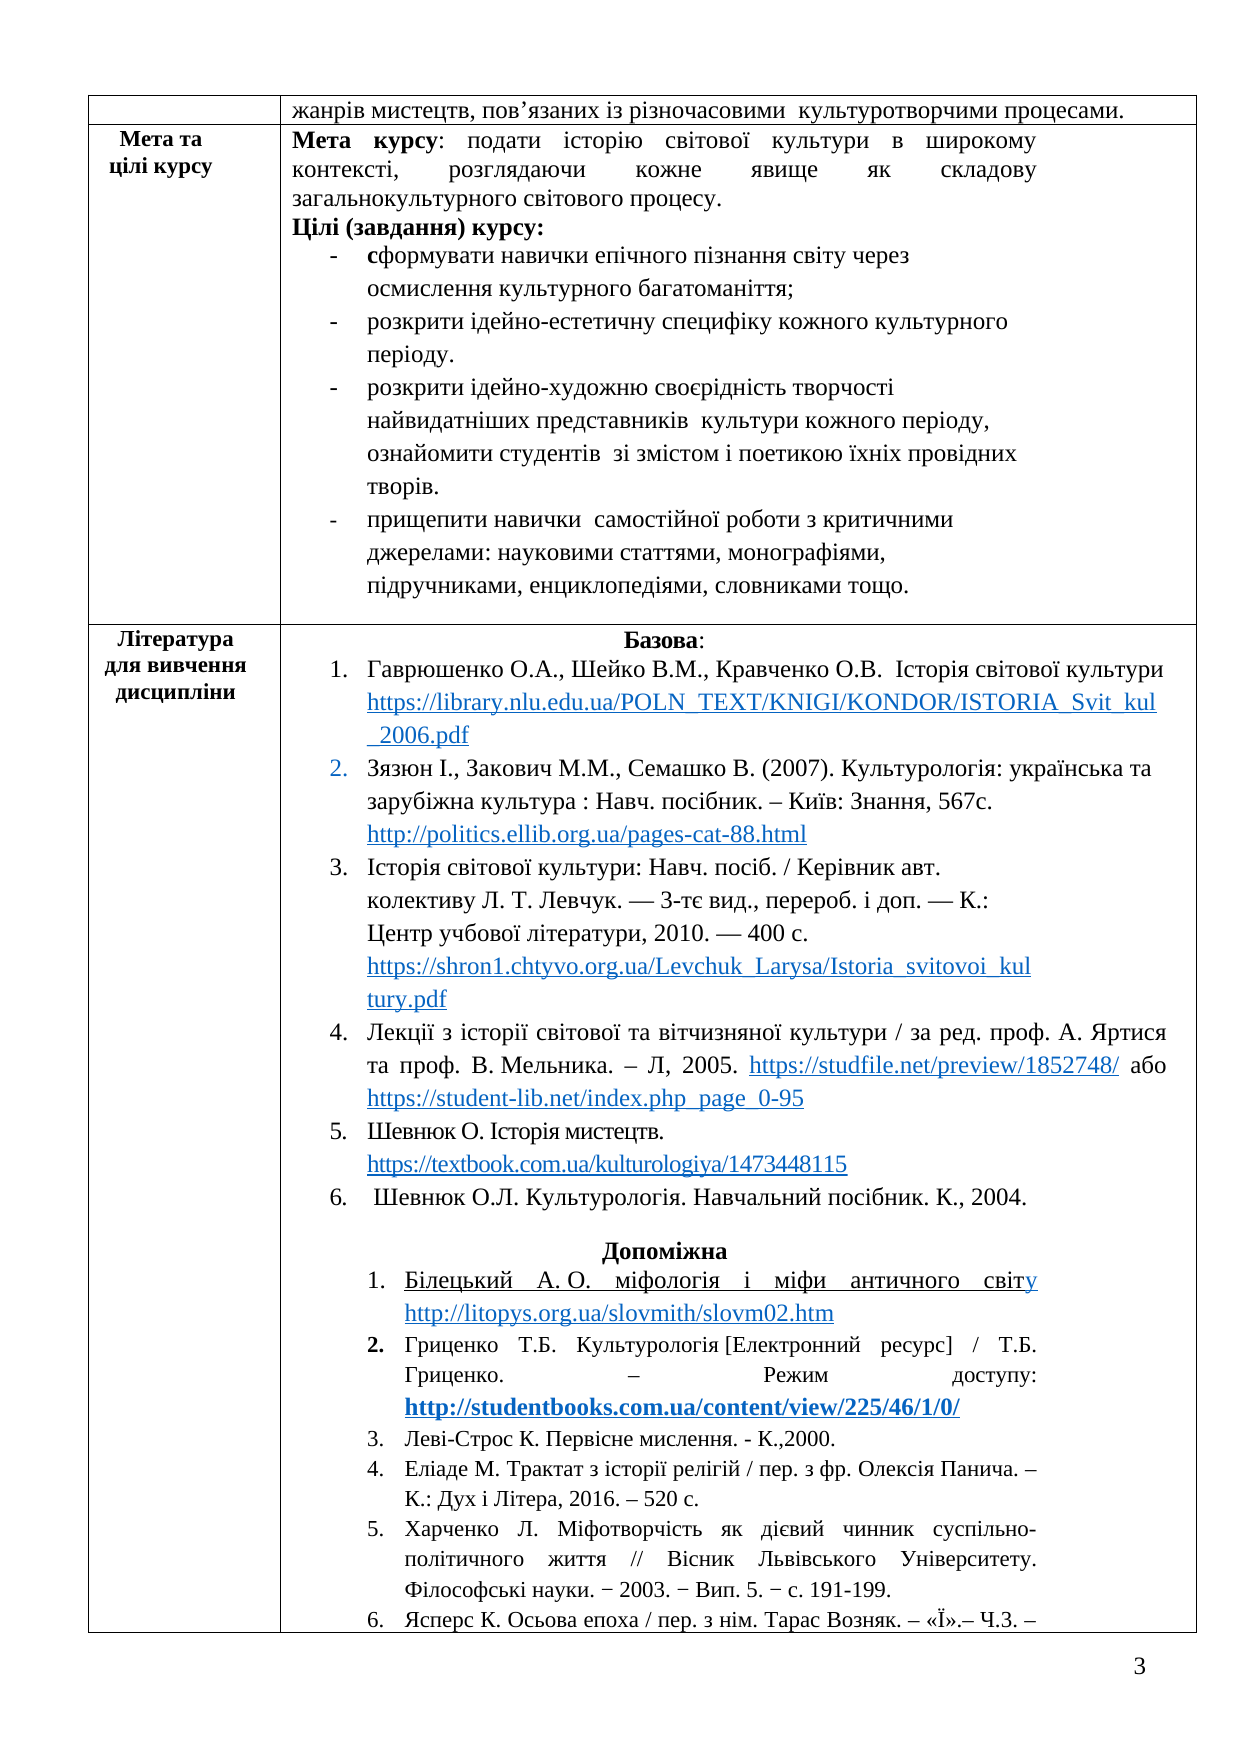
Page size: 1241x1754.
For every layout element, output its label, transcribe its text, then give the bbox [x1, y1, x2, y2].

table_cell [281, 625, 1196, 1632]
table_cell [89, 96, 280, 124]
table_cell Мета та цілі курсу [89, 125, 280, 624]
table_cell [89, 625, 280, 1632]
table_cell Мета курсу: подати історію світової культури в широкому контексті, розглядаючи кожне явище як складову загальнокультурного світового процесу. Цілі (завдання) курсу: сформувати навички епічного пізнання світу через осмислення культурного багатоманіття; розкрити ідейно-естетичну специфіку кожного культурного періоду. розкрити ідейно-художню своєрідність творчості найвидатніших представників культури кожного періоду, ознайомити студентів зі змістом і поетикою їхніх провідних творів. прищепити навички самостійної роботи з критичними джерелами: науковими статтями, монографіями, підручниками, енциклопедіями, словниками тощо. [281, 125, 1196, 624]
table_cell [281, 96, 1196, 124]
